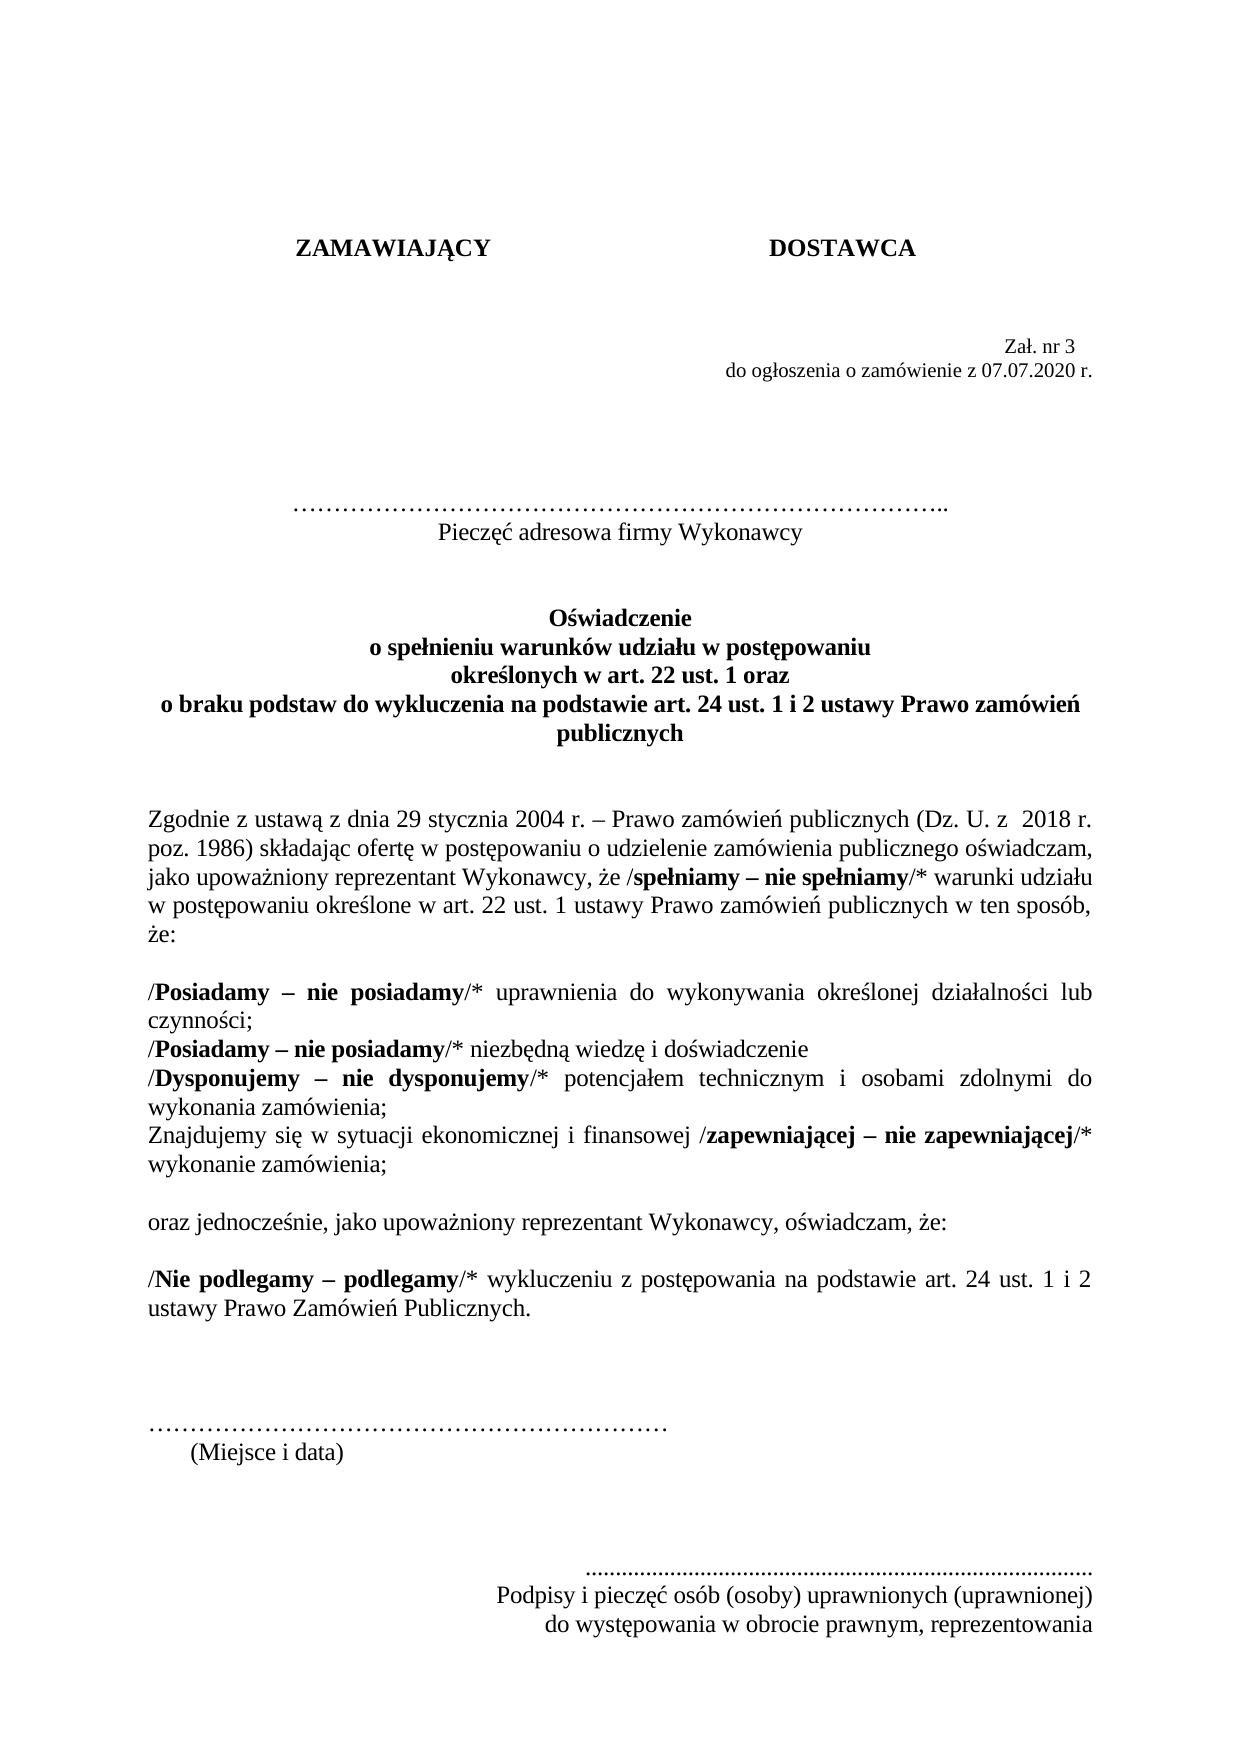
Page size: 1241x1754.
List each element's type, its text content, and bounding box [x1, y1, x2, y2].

text /Posiadamy – nie posiadamy/* niezbędną wiedzę i doświadczenie [148, 1034, 1093, 1063]
text /Posiadamy – nie posiadamy/* uprawnienia do wykonywania określonej działalności lub czynności; [148, 977, 1093, 1034]
text .................................................................................... [148, 1552, 1093, 1580]
text /Nie podlegamy – podlegamy/* wykluczeniu z postępowania na podstawie art. 24 ust. 1 i 2 ustawy Prawo Zamówień Publicznych. [148, 1264, 1093, 1322]
text (Miejsce i data) [148, 1437, 1093, 1465]
text do występowania w obrocie prawnym, reprezentowania [148, 1609, 1093, 1638]
text Znajdujemy się w sytuacji ekonomicznej i finansowej /zapewniającej – nie zapewniającej/* wykonanie zamówienia; [148, 1120, 1093, 1178]
text …………………………………………………………………….. [148, 488, 1093, 517]
text określonych w art. 22 ust. 1 oraz [148, 660, 1093, 689]
text ……………………………………………………… [148, 1408, 1093, 1437]
text do ogłoszenia o zamówienie z 07.07.2020 r. [221, 358, 1093, 382]
text o braku podstaw do wykluczenia na podstawie art. 24 ust. 1 i 2 ustawy Prawo zamówień publicznych [148, 689, 1093, 747]
text Zał. nr 3 [1004, 334, 1093, 358]
text Podpisy i pieczęć osób (osoby) uprawnionych (uprawnionej) [148, 1580, 1093, 1609]
text ZAMAWIAJĄCY DOSTAWCA [295, 233, 1093, 262]
text o spełnieniu warunków udziału w postępowaniu [148, 632, 1093, 660]
text /Dysponujemy – nie dysponujemy/* potencjałem technicznym i osobami zdolnymi do wykonania zamówienia; [148, 1063, 1093, 1120]
text Pieczęć adresowa firmy Wykonawcy [148, 517, 1093, 545]
text Oświadczenie [148, 603, 1093, 632]
text oraz jednocześnie, jako upoważniony reprezentant Wykonawcy, oświadczam, że: [148, 1207, 1093, 1235]
text Zgodnie z ustawą z dnia 29 stycznia 2004 r. – Prawo zamówień publicznych (Dz. U. z 2018 r. poz. 1986) składając ofertę w postępowaniu o udzielenie zamówienia publicznego oświadczam, jako upoważniony reprezentant Wykonawcy, że /spełniamy – nie spełniamy/* warunki udziału w postępowaniu określone w art. 22 ust. 1 ustawy Prawo zamówień publicznych w ten sposób, że: [148, 804, 1093, 948]
